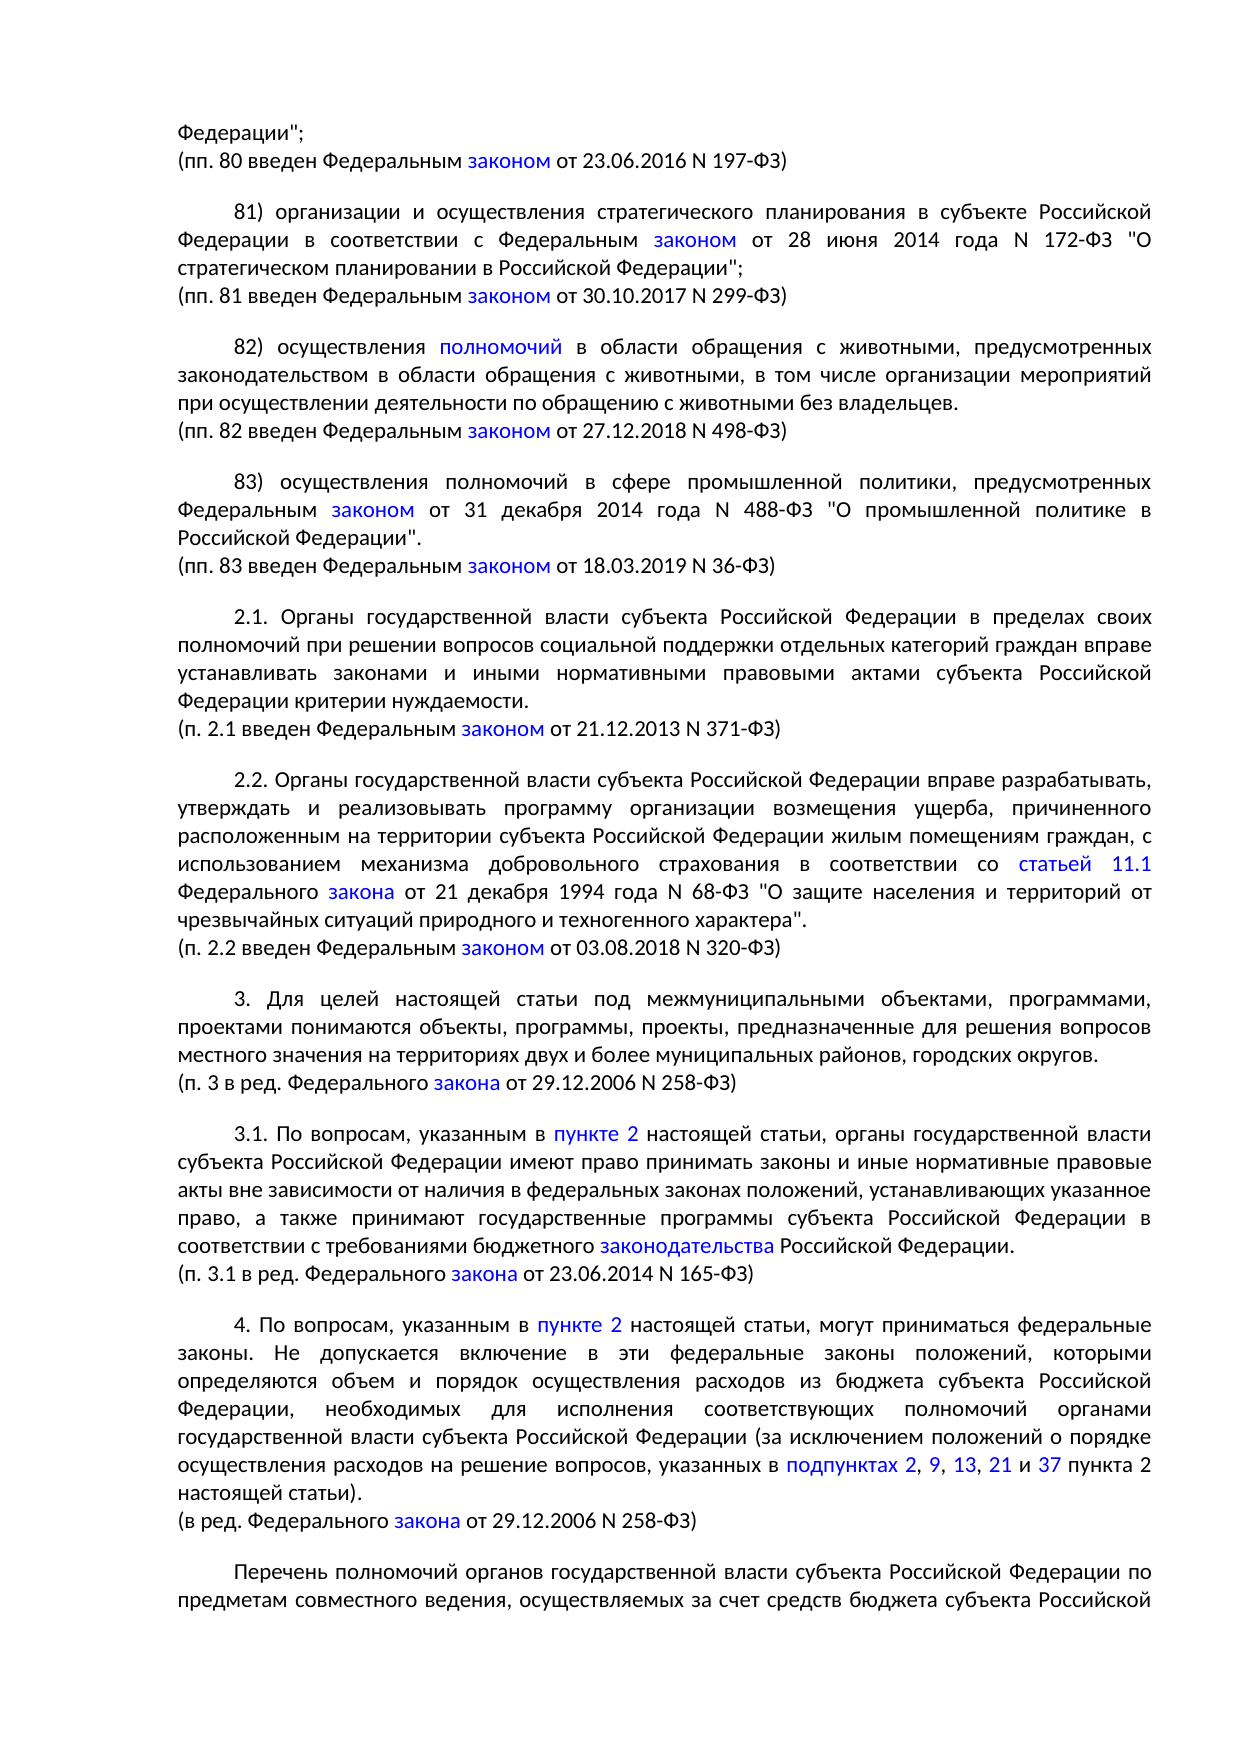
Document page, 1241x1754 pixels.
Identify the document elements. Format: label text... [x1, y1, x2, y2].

text (пп. 80 введен Федеральным законом от 23.06.2016 N 197-ФЗ) [177, 146, 1152, 174]
text 83) осуществления полномочий в сфере промышленной политики, предусмотренных Федеральным законом от 31 декабря 2014 года N 488-ФЗ "О промышленной политике в Российской Федерации". [177, 467, 1152, 551]
text 2.2. Органы государственной власти субъекта Российской Федерации вправе разрабатывать, утверждать и реализовывать программу организации возмещения ущерба, причиненного расположенным на территории субъекта Российской Федерации жилым помещениям граждан, с использованием механизма добровольного страхования в соответствии со статьей 11.1 Федерального закона от 21 декабря 1994 года N 68-ФЗ "О защите населения и территорий от чрезвычайных ситуаций природного и техногенного характера". [177, 765, 1152, 933]
text (п. 2.1 введен Федеральным законом от 21.12.2013 N 371-ФЗ) [177, 714, 1152, 742]
text (пп. 82 введен Федеральным законом от 27.12.2018 N 498-ФЗ) [177, 416, 1152, 444]
text (п. 3 в ред. Федерального закона от 29.12.2006 N 258-ФЗ) [177, 1068, 1152, 1096]
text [177, 1557, 1152, 1613]
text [177, 118, 1152, 146]
text (пп. 81 введен Федеральным законом от 30.10.2017 N 299-ФЗ) [177, 281, 1152, 309]
text 3.1. По вопросам, указанным в пункте 2 настоящей статьи, органы государственной власти субъекта Российской Федерации имеют право принимать законы и иные нормативные правовые акты вне зависимости от наличия в федеральных законах положений, устанавливающих указанное право, а также принимают государственные программы субъекта Российской Федерации в соответствии с требованиями бюджетного законодательства Российской Федерации. [177, 1119, 1152, 1259]
text 3. Для целей настоящей статьи под межмуниципальными объектами, программами, проектами понимаются объекты, программы, проекты, предназначенные для решения вопросов местного значения на территориях двух и более муниципальных районов, городских округов. [177, 984, 1152, 1068]
text 81) организации и осуществления стратегического планирования в субъекте Российской Федерации в соответствии с Федеральным законом от 28 июня 2014 года N 172-ФЗ "О стратегическом планировании в Российской Федерации"; [177, 197, 1152, 281]
text (пп. 83 введен Федеральным законом от 18.03.2019 N 36-ФЗ) [177, 551, 1152, 579]
text 82) осуществления полномочий в области обращения с животными, предусмотренных законодательством в области обращения с животными, в том числе организации мероприятий при осуществлении деятельности по обращению с животными без владельцев. [177, 332, 1152, 416]
text (п. 2.2 введен Федеральным законом от 03.08.2018 N 320-ФЗ) [177, 933, 1152, 961]
text 4. По вопросам, указанным в пункте 2 настоящей статьи, могут приниматься федеральные законы. Не допускается включение в эти федеральные законы положений, которыми определяются объем и порядок осуществления расходов из бюджета субъекта Российской Федерации, необходимых для исполнения соответствующих полномочий органами государственной власти субъекта Российской Федерации (за исключением положений о порядке осуществления расходов на решение вопросов, указанных в подпунктах 2, 9, 13, 21 и 37 пункта 2 настоящей статьи). [177, 1310, 1152, 1506]
text (в ред. Федерального закона от 29.12.2006 N 258-ФЗ) [177, 1506, 1152, 1534]
text 2.1. Органы государственной власти субъекта Российской Федерации в пределах своих полномочий при решении вопросов социальной поддержки отдельных категорий граждан вправе устанавливать законами и иными нормативными правовыми актами субъекта Российской Федерации критерии нуждаемости. [177, 602, 1152, 714]
text (п. 3.1 в ред. Федерального закона от 23.06.2014 N 165-ФЗ) [177, 1259, 1152, 1287]
